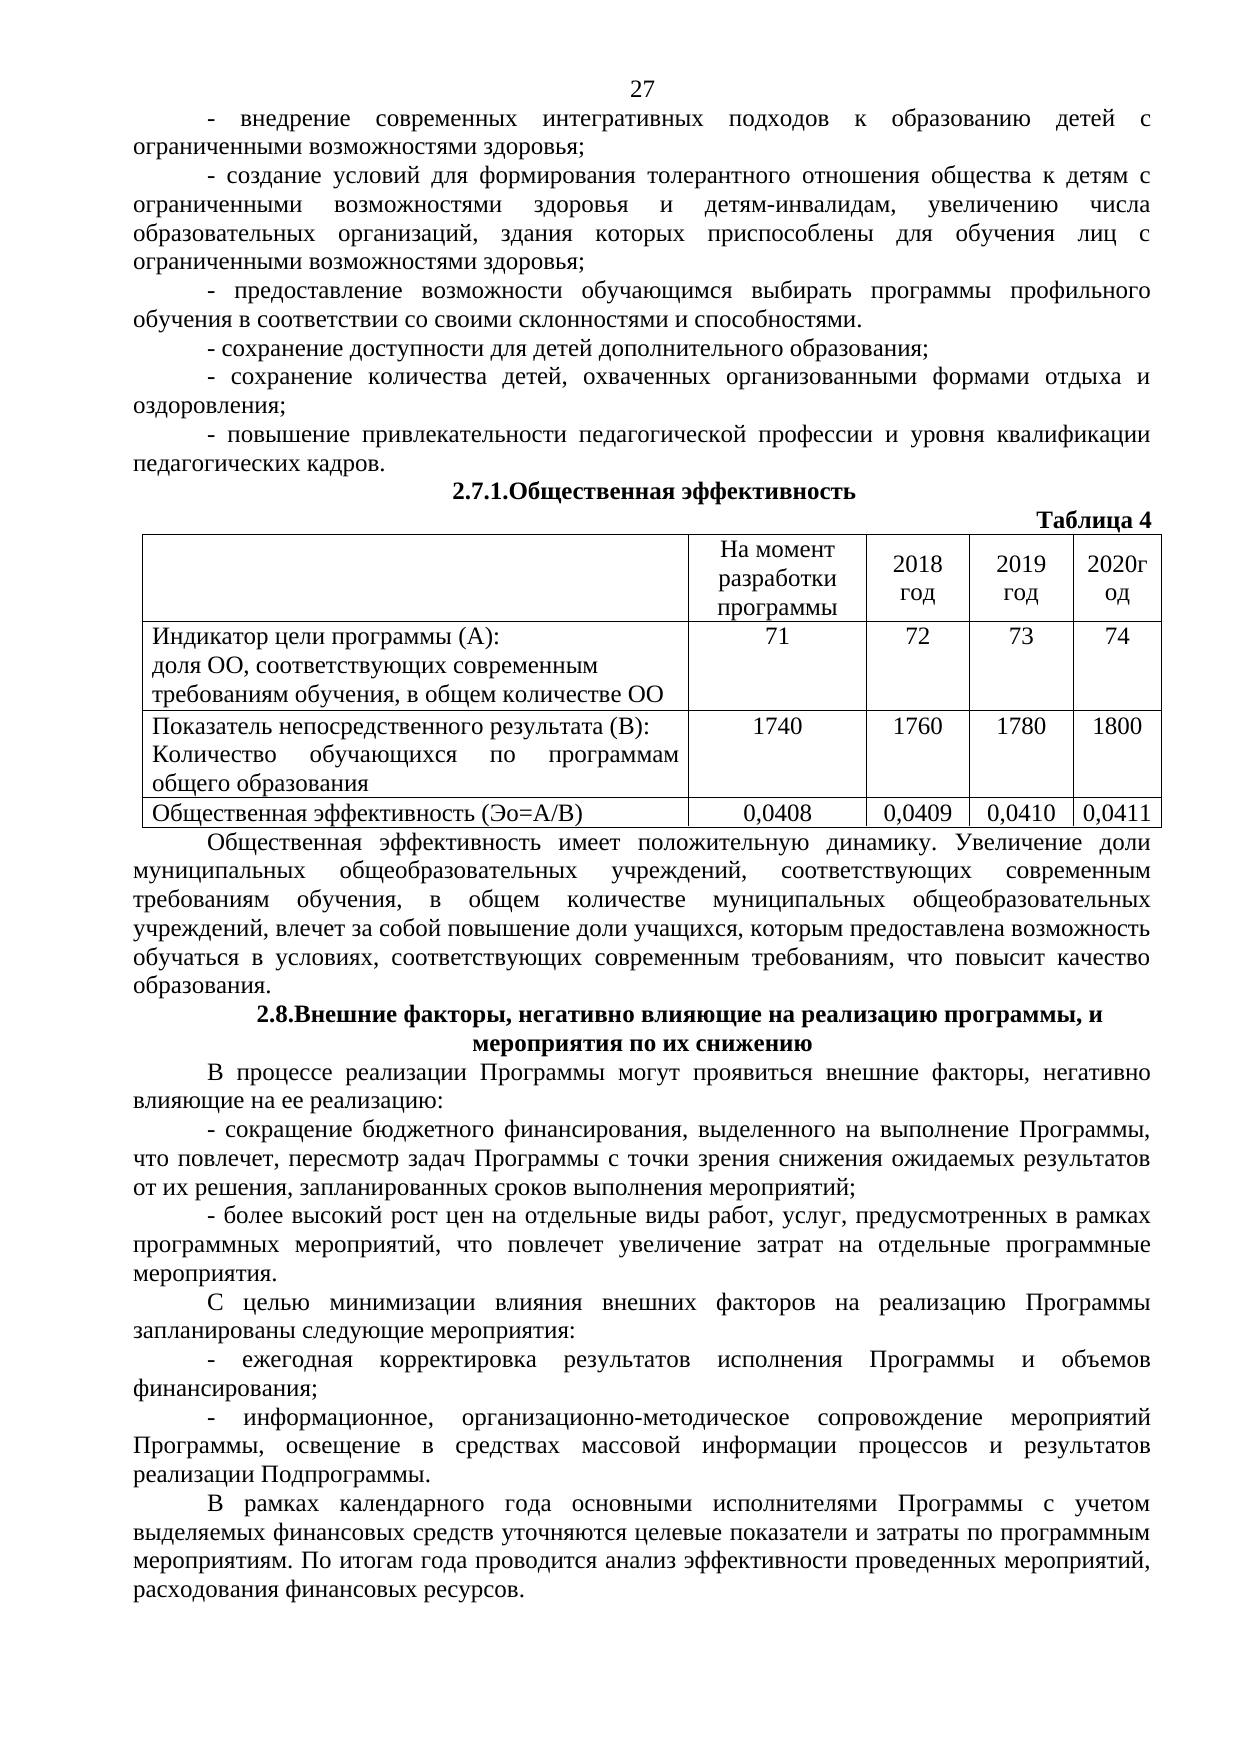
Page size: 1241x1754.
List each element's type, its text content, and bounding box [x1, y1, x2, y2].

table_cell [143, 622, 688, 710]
text - предоставление возможности обучающимся выбирать программы профильного обучения в соответствии со своими склонностями и способностями. [133, 275, 1152, 333]
text - ежегодная корректировка результатов исполнения Программы и объемов финансирования; [133, 1344, 1152, 1402]
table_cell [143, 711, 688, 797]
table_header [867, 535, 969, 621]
text - сохранение доступности для детей дополнительного образования; [133, 333, 1152, 361]
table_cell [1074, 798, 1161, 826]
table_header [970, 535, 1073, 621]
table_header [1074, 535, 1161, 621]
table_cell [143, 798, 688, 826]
text - сохранение количества детей, охваченных организованными формами отдыха и оздоровления; [133, 361, 1152, 419]
text С целью минимизации влияния внешних факторов на реализацию Программы запланированы следующие мероприятия: [133, 1287, 1152, 1344]
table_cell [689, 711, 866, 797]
text - сокращение бюджетного финансирования, выделенного на выполнение Программы, что повлечет, пересмотр задач Программы с точки зрения снижения ожидаемых результатов от их решения, запланированных сроков выполнения мероприятий; [133, 1114, 1152, 1201]
text В рамках календарного года основными исполнителями Программы с учетом выделяемых финансовых средств уточняются целевые показатели и затраты по программным мероприятиям. По итогам года проводится анализ эффективности проведенных мероприятий, расходования финансовых ресурсов. [133, 1488, 1152, 1603]
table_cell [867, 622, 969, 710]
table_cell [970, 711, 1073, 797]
text В процессе реализации Программы могут проявиться внешние факторы, негативно влияющие на ее реализацию: [133, 1057, 1152, 1114]
text - повышение привлекательности педагогической профессии и уровня квалификации педагогических кадров. [133, 419, 1152, 476]
text Общественная эффективность имеет положительную динамику. Увеличение доли муниципальных общеобразовательных учреждений, соответствующих современным требованиям обучения, в общем количестве муниципальных общеобразовательных учреждений, влечет за собой повышение доли учащихся, которым предоставлена возможность обучаться в условиях, соответствующих современным требованиям, что повысит качество образования. [133, 827, 1152, 999]
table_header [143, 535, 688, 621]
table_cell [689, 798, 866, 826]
text 2.8.Внешние факторы, негативно влияющие на реализацию программы, и мероприятия по их снижению [133, 999, 1152, 1057]
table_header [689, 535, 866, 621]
text - информационное, организационно-методическое сопровождение мероприятий Программы, освещение в средствах массовой информации процессов и результатов реализации Подпрограммы. [133, 1402, 1152, 1488]
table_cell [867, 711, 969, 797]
text 2.7.1.Общественная эффективность [133, 476, 1152, 505]
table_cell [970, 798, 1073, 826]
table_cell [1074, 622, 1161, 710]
text - создание условий для формирования толерантного отношения общества к детям с ограниченными возможностями здоровья и детям-инвалидам, увеличению числа образовательных организаций, здания которых приспособлены для обучения лиц с ограниченными возможностями здоровья; [133, 160, 1152, 275]
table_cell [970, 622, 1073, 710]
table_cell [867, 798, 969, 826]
text - внедрение современных интегративных подходов к образованию детей с ограниченными возможностями здоровья; [133, 103, 1152, 160]
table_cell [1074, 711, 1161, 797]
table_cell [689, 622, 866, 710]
text Таблица 4 [133, 505, 1152, 534]
text - более высокий рост цен на отдельные виды работ, услуг, предусмотренных в рамках программных мероприятий, что повлечет увеличение затрат на отдельные программные мероприятия. [133, 1201, 1152, 1287]
